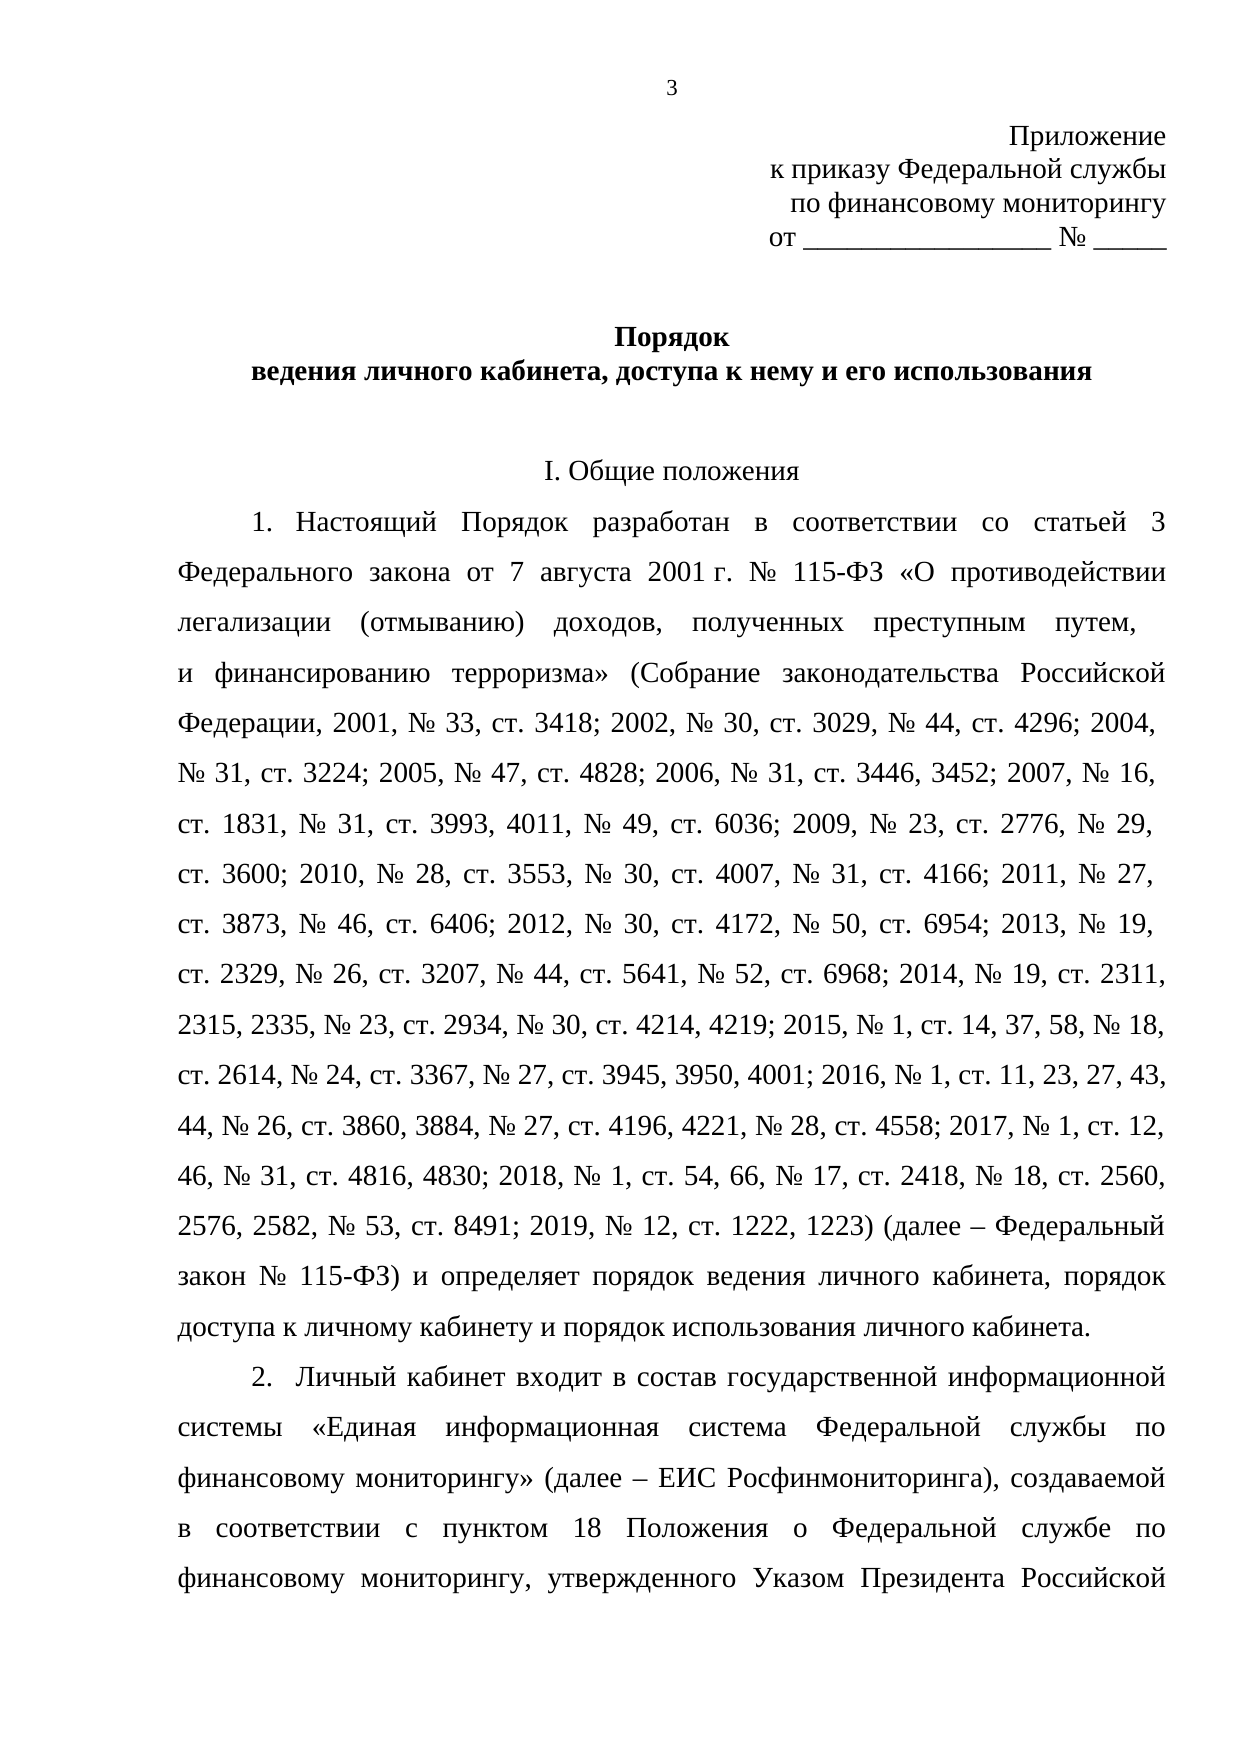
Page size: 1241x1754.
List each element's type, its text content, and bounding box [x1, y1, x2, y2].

title I. Общие положения [177, 453, 1166, 487]
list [177, 1359, 1166, 1594]
text Порядок ведения личного кабинета, доступа к нему и его использования [177, 319, 1166, 386]
subtitle Приложение к приказу Федеральной службы [177, 118, 1166, 185]
list Настоящий Порядок разработан в соответствии со статьей 3 Федерального закона от 7 августа 2001 г. № 115-ФЗ «О противодействии легализации (отмыванию) доходов, полученных преступным путем, и финансированию терроризма» (Собрание законодательства Российской Федерации, 2001, № 33, ст. 3418; 2002, № 30, ст. 3029, № 44, ст. 4296; 2004, № 31, ст. 3224; 2005, № 47, ст. 4828; 2006, № 31, ст. 3446, 3452; 2007, № 16, ст. 1831, № 31, ст. 3993, 4011, № 49, ст. 6036; 2009, № 23, ст. 2776, № 29, ст. 3600; 2010, № 28, ст. 3553, № 30, ст. 4007, № 31, ст. 4166; 2011, № 27, ст. 3873, № 46, ст. 6406; 2012, № 30, ст. 4172, № 50, ст. 6954; 2013, № 19, ст. 2329, № 26, ст. 3207, № 44, ст. 5641, № 52, ст. 6968; 2014, № 19, ст. 2311, 2315, 2335, № 23, ст. 2934, № 30, ст. 4214, 4219; 2015, № 1, ст. 14, 37, 58, № 18, ст. 2614, № 24, ст. 3367, № 27, ст. 3945, 3950, 4001; 2016, № 1, ст. 11, 23, 27, 43, 44, № 26, ст. 3860, 3884, № 27, ст. 4196, 4221, № 28, ст. 4558; 2017, № 1, ст. 12, 46, № 31, ст. 4816, 4830; 2018, № 1, ст. 54, 66, № 17, ст. 2418, № 18, ст. 2560, 2576, 2582, № 53, ст. 8491; 2019, № 12, ст. 1222, 1223) (далее – Федеральный закон № 115-ФЗ) и определяет порядок ведения личного кабинета, порядок доступа к личному кабинету и порядок использования личного кабинета. [177, 504, 1166, 1342]
text от _________________ № _____ [177, 219, 1166, 252]
text по финансовому мониторингу [177, 185, 1166, 219]
